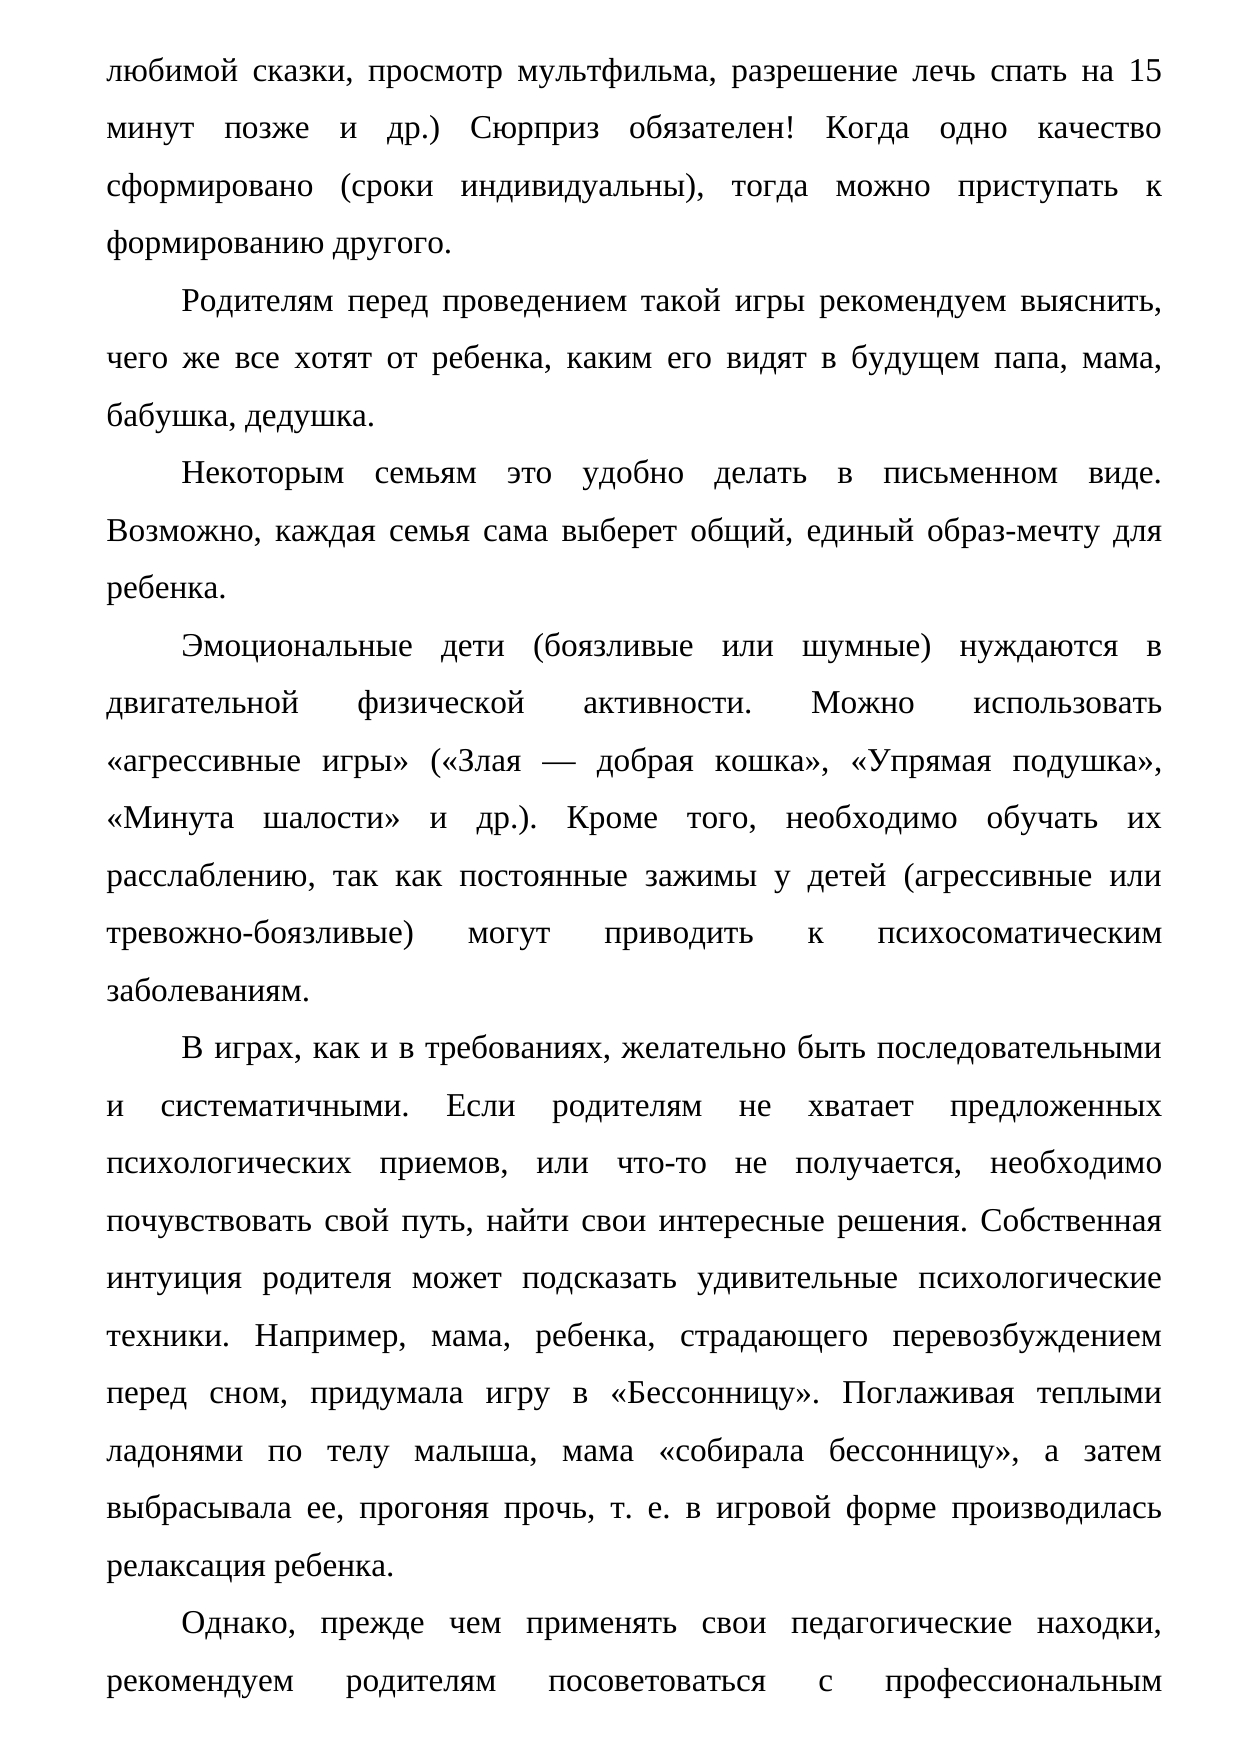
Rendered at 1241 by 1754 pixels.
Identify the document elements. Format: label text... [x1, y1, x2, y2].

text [106, 1602, 1163, 1698]
text В играх, как и в требованиях, желательно быть последовательными и систематичными. Если родителям не хватает предложенных психологических приемов, или что-то не получается, необходимо почувствовать свой путь, найти свои интересные решения. Собственная интуиция родителя может подсказать удивительные психологические техники. Например, мама, ребенка, страдающего перевозбуждением перед сном, придумала игру в «Бессонницу». Поглаживая теплыми ладонями по телу малыша, мама «собирала бессонницу», а затем выбрасывала ее, прогоняя прочь, т. е. в игровой форме производилась релаксация ребенка. [106, 1027, 1163, 1583]
text Эмоциональные дети (боязливые или шумные) нуждаются в двигательной физической активности. Можно использовать «агрессивные игры» («Злая — добрая кошка», «Упрямая подушка», «Минута шалости» и др.). Кроме того, необходимо обучать их расслаблению, так как постоянные зажимы у детей (агрессивные или тревожно-боязливые) могут приводить к психосоматическим заболеваниям. [106, 625, 1163, 1008]
text Некоторым семьям это удобно делать в письменном виде. Возможно, каждая семья сама выберет общий, единый образ-мечту для ребенка. [106, 452, 1163, 606]
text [106, 50, 1163, 261]
text Родителям перед проведением такой игры рекомендуем выяснить, чего же все хотят от ребенка, каким его видят в будущем папа, мама, бабушка, дедушка. [106, 280, 1163, 433]
